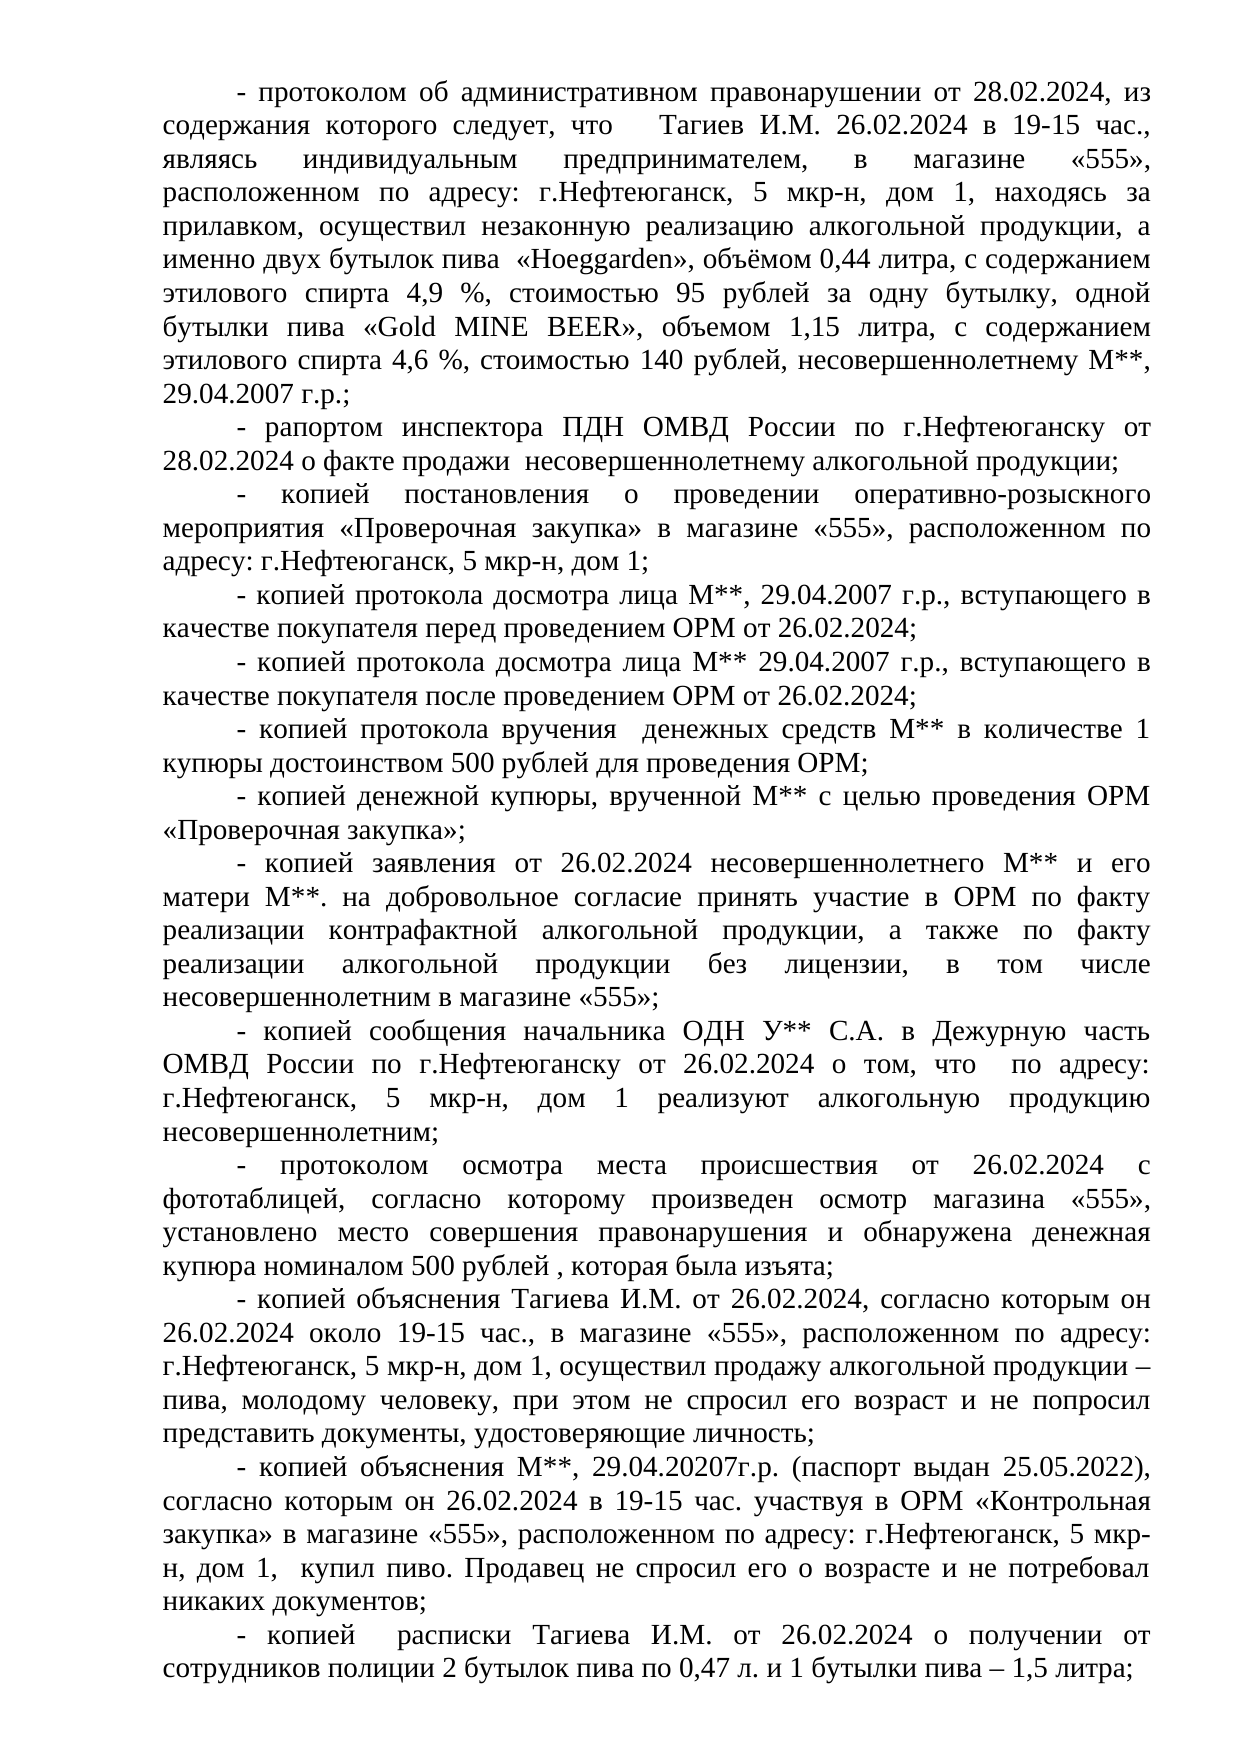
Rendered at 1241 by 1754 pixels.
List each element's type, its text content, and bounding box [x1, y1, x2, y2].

text - копией сообщения начальника ОДН У** С.А. в Дежурную часть ОМВД России по г.Нефтеюганску от 26.02.2024 о том, что по адресу: г.Нефтеюганск, 5 мкр-н, дом 1 реализуют алкогольную продукцию несовершеннолетним; [162, 1013, 1152, 1147]
text - копией объяснения М**, 29.04.20207г.р. (паспорт выдан 25.05.2022), согласно которым он 26.02.2024 в 19-15 час. участвуя в ОРМ «Контрольная закупка» в магазине «555», расположенном по адресу: г.Нефтеюганск, 5 мкр-н, дом 1, купил пиво. Продавец не спросил его о возрасте и не потребовал никаких документов; [162, 1449, 1152, 1617]
text - копией заявления от 26.02.2024 несовершеннолетнего М** и его матери М**. на добровольное согласие принять участие в ОРМ по факту реализации контрафактной алкогольной продукции, а также по факту реализации алкогольной продукции без лицензии, в том числе несовершеннолетним в магазине «555»; [162, 845, 1152, 1013]
text - копией объяснения Тагиева И.М. от 26.02.2024, согласно которым он 26.02.2024 около 19-15 час., в магазине «555», расположенном по адресу: г.Нефтеюганск, 5 мкр-н, дом 1, осуществил продажу алкогольной продукции – пива, молодому человеку, при этом не спросил его возраст и не попросил представить документы, удостоверяющие личность; [162, 1281, 1152, 1449]
text - рапортом инспектора ПДН ОМВД России по г.Нефтеюганску от 28.02.2024 о факте продажи несовершеннолетнему алкогольной продукции; [162, 409, 1152, 476]
text - копией постановления о проведении оперативно-розыскного мероприятия «Проверочная закупка» в магазине «555», расположенном по адресу: г.Нефтеюганск, 5 мкр-н, дом 1; [162, 476, 1152, 577]
text - протоколом об административном правонарушении от 28.02.2024, из содержания которого следует, что Тагиев И.М. 26.02.2024 в 19-15 час., являясь индивидуальным предпринимателем, в магазине «555», расположенном по адресу: г.Нефтеюганск, 5 мкр-н, дом 1, находясь за прилавком, осуществил незаконную реализацию алкогольной продукции, а именно двух бутылок пива «Hoeggarden», объёмом 0,44 литра, с содержанием этилового спирта 4,9 %, стоимостью 95 рублей за одну бутылку, одной бутылки пива «Gold MINE BEER», объемом 1,15 литра, с содержанием этилового спирта 4,6 %, стоимостью 140 рублей, несовершеннолетнему М**, 29.04.2007 г.р.; [162, 74, 1152, 409]
text - копией денежной купюры, врученной М** с целью проведения ОРМ «Проверочная закупка»; [162, 778, 1152, 845]
text - копией протокола досмотра лица М**, 29.04.2007 г.р., вступающего в качестве покупателя перед проведением ОРМ от 26.02.2024; [162, 577, 1152, 644]
text - протоколом осмотра места происшествия от 26.02.2024 с фототаблицей, согласно которому произведен осмотр магазина «555», установлено место совершения правонарушения и обнаружена денежная купюра номиналом 500 рублей , которая была изъята; [162, 1147, 1152, 1281]
text - копией протокола вручения денежных средств М** в количестве 1 купюры достоинством 500 рублей для проведения ОРМ; [162, 711, 1152, 778]
text - копией расписки Тагиева И.М. от 26.02.2024 о получении от сотрудников полиции 2 бутылок пива по 0,47 л. и 1 бутылки пива – 1,5 литра; [162, 1617, 1152, 1684]
text - копией протокола досмотра лица М** 29.04.2007 г.р., вступающего в качестве покупателя после проведением ОРМ от 26.02.2024; [162, 644, 1152, 711]
